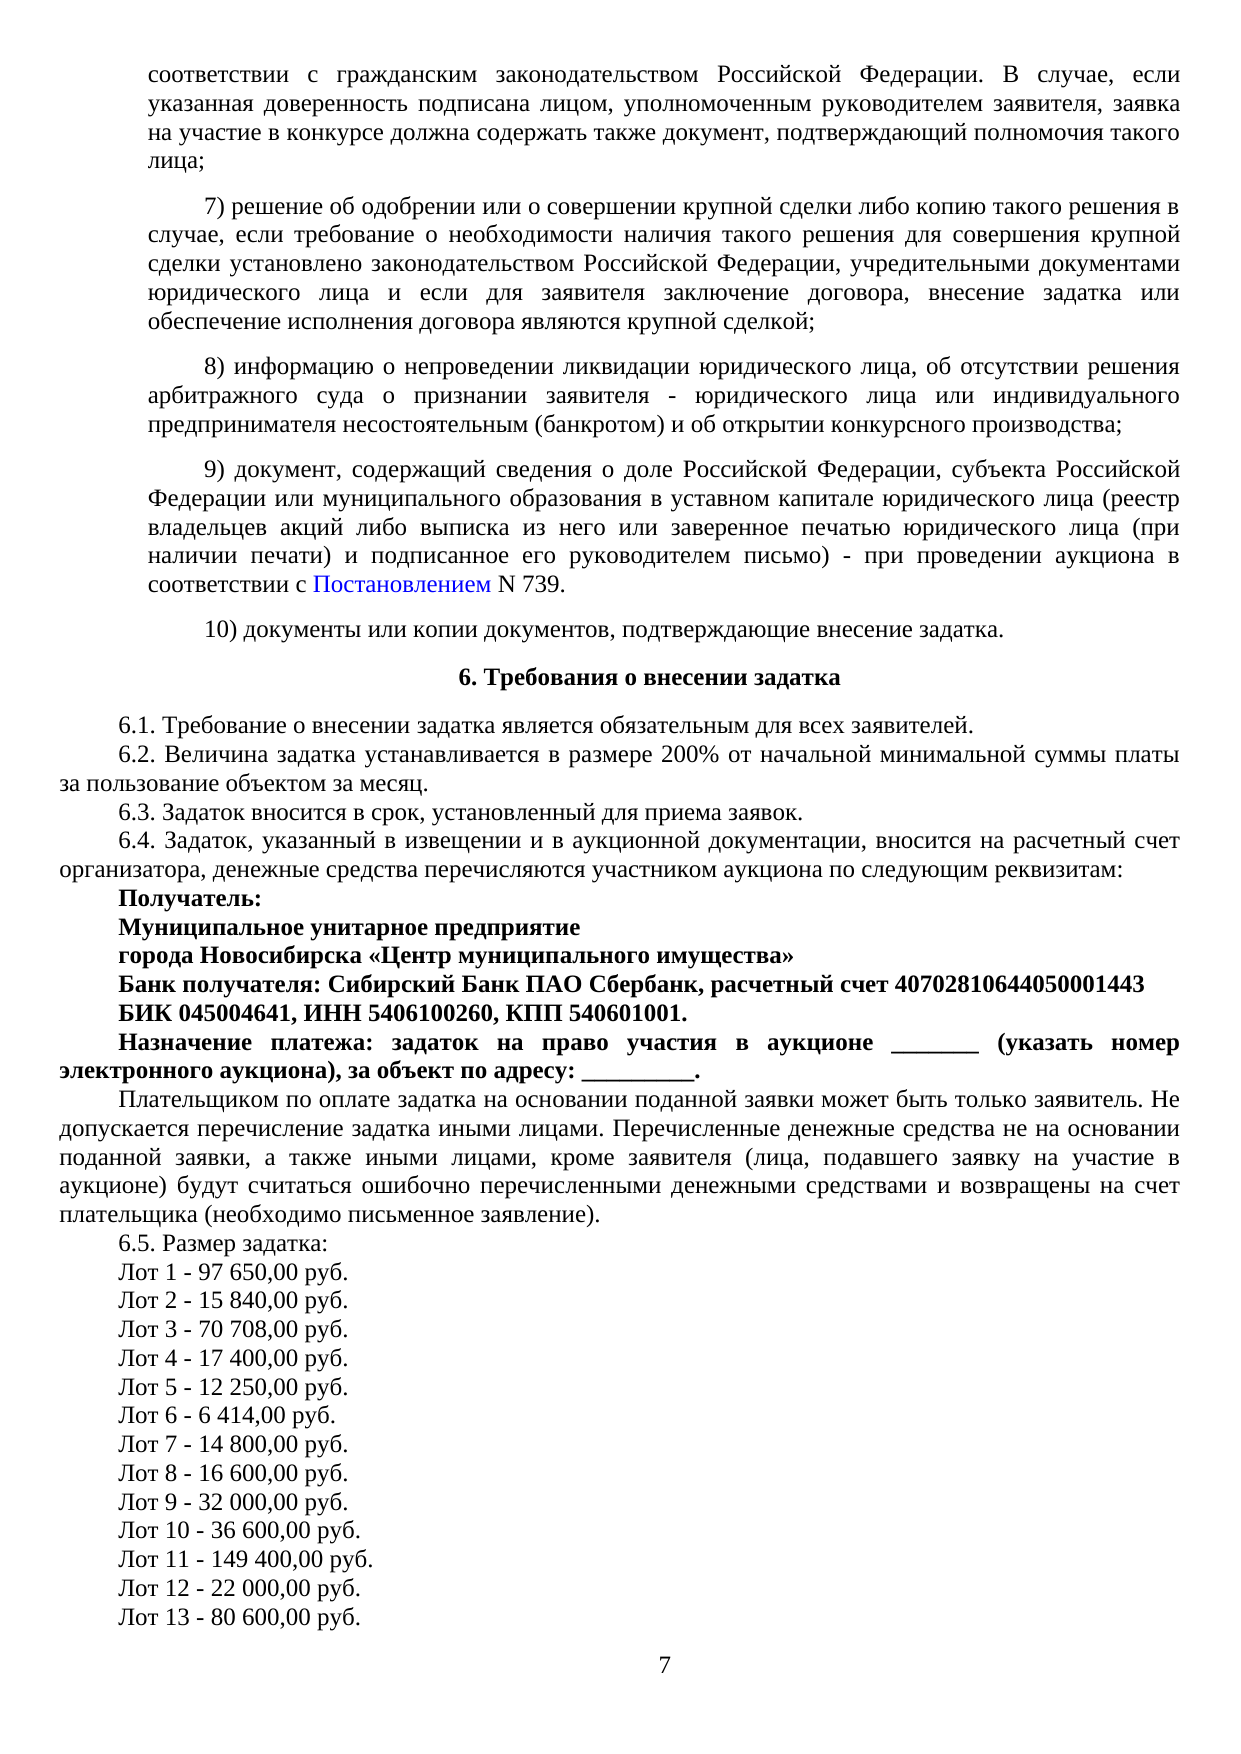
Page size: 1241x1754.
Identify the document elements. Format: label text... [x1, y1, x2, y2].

text 10) документы или копии документов, подтверждающие внесение задатка. [148, 614, 1181, 643]
text Лот 12 - 22 000,00 руб. [59, 1573, 1181, 1602]
text Лот 9 - 32 000,00 руб. [59, 1487, 1181, 1515]
text Лот 6 - 6 414,00 руб. [59, 1400, 1181, 1429]
text Лот 10 - 36 600,00 руб. [59, 1515, 1181, 1544]
text Лот 8 - 16 600,00 руб. [59, 1458, 1181, 1487]
text 8) информацию о непроведении ликвидации юридического лица, об отсутствии решения арбитражного суда о признании заявителя - юридического лица или индивидуального предпринимателя несостоятельным (банкротом) и об открытии конкурсного производства; [148, 351, 1181, 437]
text 6.5. Размер задатка: [59, 1228, 1181, 1257]
text 6.1. Требование о внесении задатка является обязательным для всех заявителей. [59, 710, 1181, 739]
text Назначение платежа: задаток на право участия в аукционе _______ (указать номер электронного аукциона), за объект по адресу: _________. [59, 1027, 1181, 1084]
text Плательщиком по оплате задатка на основании поданной заявки может быть только заявитель. Не допускается перечисление задатка иными лицами. Перечисленные денежные средства не на основании поданной заявки, а также иными лицами, кроме заявителя (лица, подавшего заявку на участие в аукционе) будут считаться ошибочно перечисленными денежными средствами и возвращены на счет плательщика (необходимо письменное заявление). [59, 1084, 1181, 1228]
text 9) документ, содержащий сведения о доле Российской Федерации, субъекта Российской Федерации или муниципального образования в уставном капитале юридического лица (реестр владельцев акций либо выписка из него или заверенное печатью юридического лица (при наличии печати) и подписанное его руководителем письмо) - при проведении аукциона в соответствии с Постановлением N 739. [148, 454, 1181, 598]
text 6.4. Задаток, указанный в извещении и в аукционной документации, вносится на расчетный счет организатора, денежные средства перечисляются участником аукциона по следующим реквизитам: [59, 825, 1181, 883]
text БИК 045004641, ИНН 5406100260, КПП 540601001. [59, 998, 1181, 1027]
text Муниципальное унитарное предприятие [59, 912, 1181, 940]
text Лот 3 - 70 708,00 руб. [59, 1314, 1181, 1343]
text Лот 4 - 17 400,00 руб. [59, 1343, 1181, 1372]
text 6.2. Величина задатка устанавливается в размере 200% от начальной минимальной суммы платы за пользование объектом за месяц. [59, 739, 1181, 797]
text Лот 2 - 15 840,00 руб. [59, 1285, 1181, 1314]
text Банк получателя: Сибирский Банк ПАО Сбербанк, расчетный счет 40702810644050001443 [59, 969, 1181, 998]
text Лот 13 - 80 600,00 руб. [59, 1602, 1181, 1630]
text 6.3. Задаток вносится в срок, установленный для приема заявок. [59, 797, 1181, 825]
text 6. Требования о внесении задатка [59, 662, 1181, 691]
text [148, 59, 1181, 174]
text Получатель: [59, 883, 1181, 912]
text 7) решение об одобрении или о совершении крупной сделки либо копию такого решения в случае, если требование о необходимости наличия такого решения для совершения крупной сделки установлено законодательством Российской Федерации, учредительными документами юридического лица и если для заявителя заключение договора, внесение задатка или обеспечение исполнения договора являются крупной сделкой; [148, 191, 1181, 334]
text Лот 7 - 14 800,00 руб. [59, 1429, 1181, 1458]
text Лот 1 - 97 650,00 руб. [59, 1257, 1181, 1285]
text Лот 5 - 12 250,00 руб. [59, 1372, 1181, 1400]
text Лот 11 - 149 400,00 руб. [59, 1544, 1181, 1573]
text города Новосибирска «Центр муниципального имущества» [59, 940, 1181, 969]
